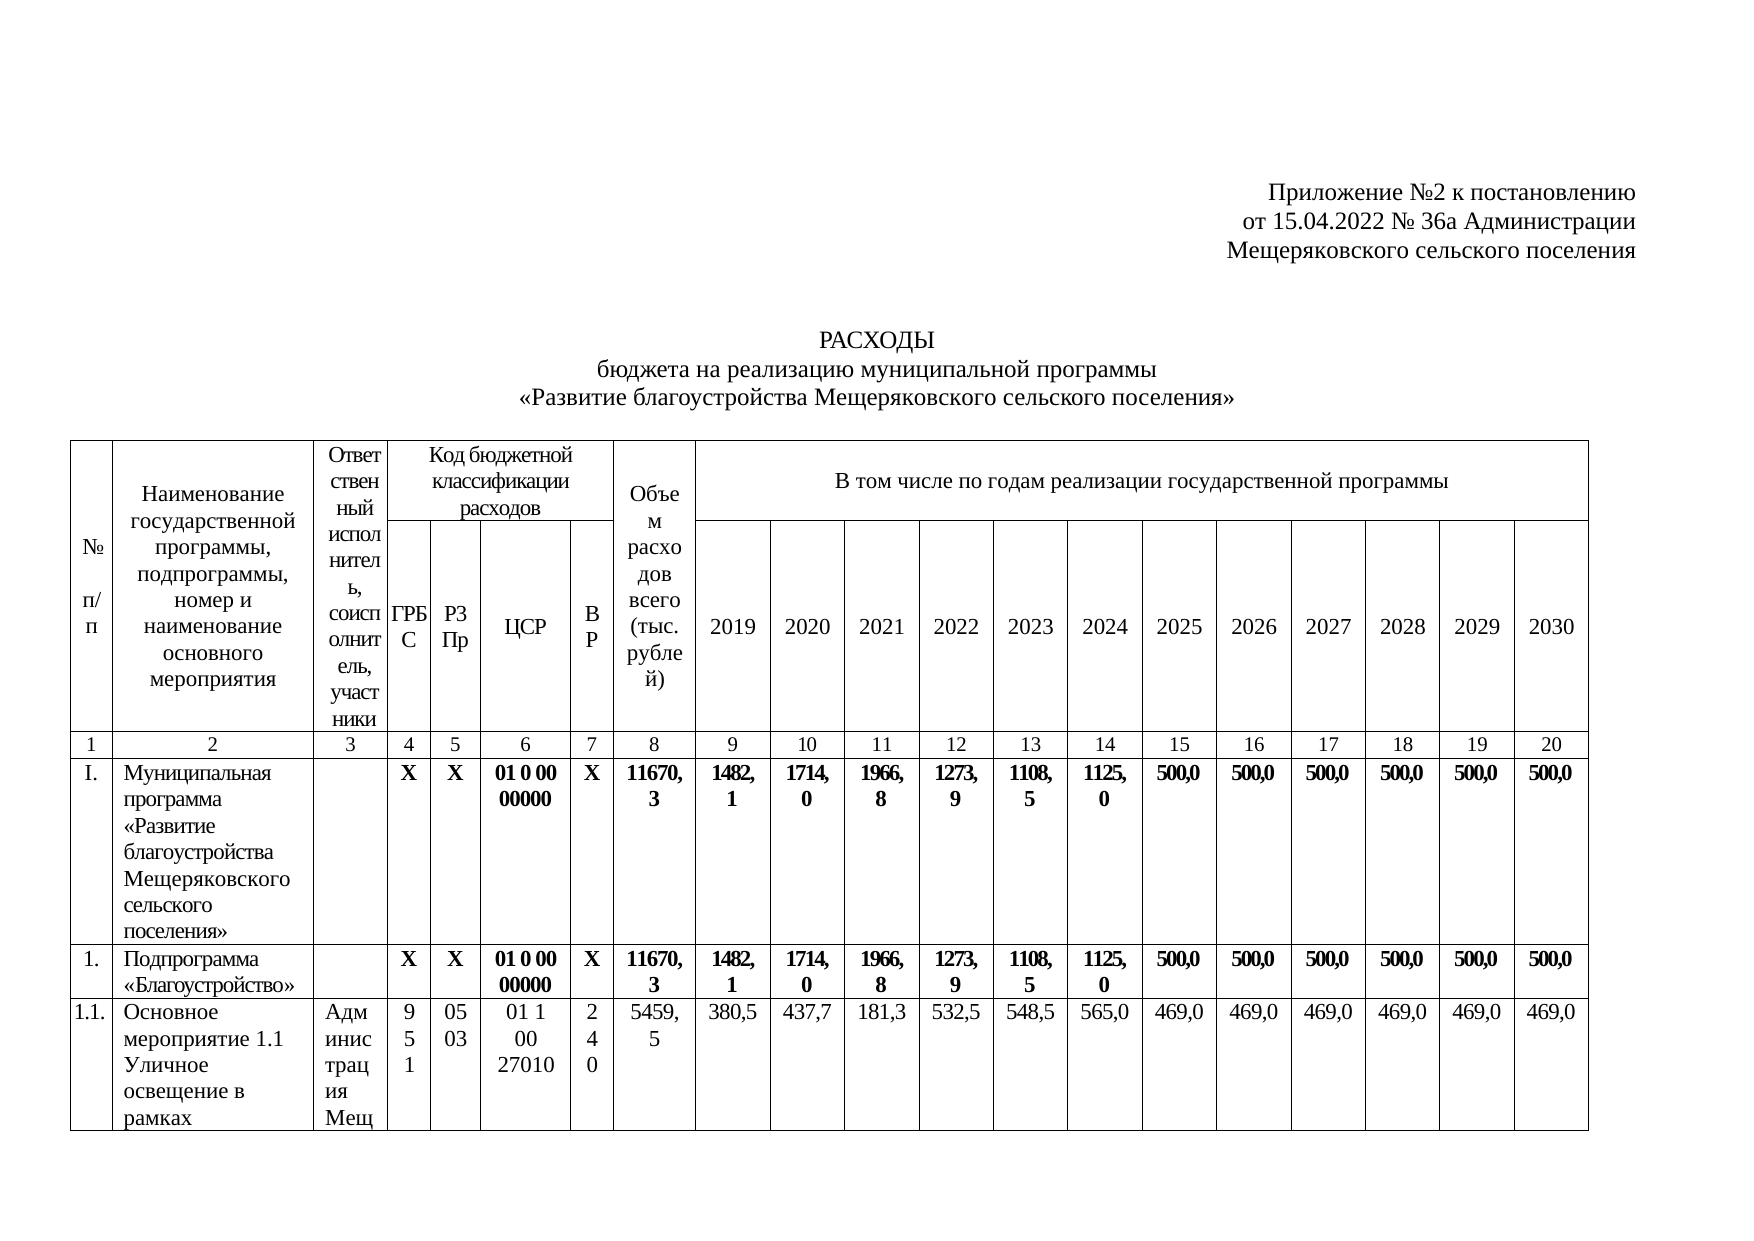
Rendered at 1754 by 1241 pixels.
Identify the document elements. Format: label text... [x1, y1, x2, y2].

table_cell 4 [388, 732, 430, 758]
text «Развитие благоустройства Мещеряковского сельского поселения» [118, 382, 1636, 411]
table_cell 1966,8 [845, 945, 919, 997]
table_cell Х [571, 945, 613, 997]
table_cell 11670,3 [614, 759, 695, 944]
table_cell 565,0 [1068, 999, 1142, 1130]
table_cell 01 0 00 00000 [481, 759, 570, 944]
table_cell 500,0 [1292, 945, 1365, 997]
table_cell 500,0 [1440, 945, 1514, 997]
table_cell 500,0 [1292, 759, 1365, 944]
table_cell 8 [614, 732, 695, 758]
table_cell [314, 759, 387, 944]
table_cell 5459,5 [614, 999, 695, 1130]
table_cell 1482,1 [696, 759, 770, 944]
table_cell I. [71, 759, 112, 944]
table_cell 548,5 [994, 999, 1067, 1130]
table_cell 13 [994, 732, 1067, 758]
table_header Наименование государственной программы, подпрограммы, номер и наименование основного мероприятия [113, 441, 313, 731]
table_cell 3 [314, 732, 387, 758]
table_cell 1. [71, 945, 112, 997]
table_cell 500,0 [1440, 759, 1514, 944]
table_cell 10 [771, 732, 844, 758]
table_cell 1714,0 [771, 759, 844, 944]
table_cell Х [388, 945, 430, 997]
table_cell 469,0 [1440, 999, 1514, 1130]
text бюджета на реализацию муниципальной программы [118, 354, 1636, 382]
table_cell 500,0 [1143, 759, 1216, 944]
table_cell 1108,5 [994, 945, 1067, 997]
table_cell 1482,1 [696, 945, 770, 997]
table_cell ВР [571, 521, 613, 731]
table_cell ЦСР [481, 521, 570, 731]
table_header В том числе по годам реализации государственной программы [696, 441, 1588, 520]
table_cell 16 [1217, 732, 1291, 758]
table_header Ответственный исполнитель, соисполнитель, участники [314, 441, 387, 731]
table_cell 7 [571, 732, 613, 758]
table_cell ГРБС [388, 521, 430, 731]
table_cell 380,5 [696, 999, 770, 1130]
table_cell Х [431, 945, 480, 997]
table_cell 17 [1292, 732, 1365, 758]
table_cell 2022 [920, 521, 993, 731]
table_cell 2023 [994, 521, 1067, 731]
table_cell 2025 [1143, 521, 1216, 731]
table_cell 469,0 [1292, 999, 1365, 1130]
table_cell 1.1. [71, 999, 112, 1130]
table_cell 469,0 [1515, 999, 1588, 1130]
table_cell Х [388, 759, 430, 944]
table_cell 1273,9 [920, 759, 993, 944]
table_cell 5 [431, 732, 480, 758]
table_cell 2029 [1440, 521, 1514, 731]
table_cell 1108,5 [994, 759, 1067, 944]
table_cell Муниципальная программа «Развитие благоустройства Мещеряковского сельского поселения» [113, 759, 313, 944]
table_cell 18 [1366, 732, 1439, 758]
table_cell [113, 999, 313, 1130]
table_cell 1125,0 [1068, 759, 1142, 944]
table_cell 469,0 [1366, 999, 1439, 1130]
table_cell 11 [845, 732, 919, 758]
table_cell 500,0 [1217, 759, 1291, 944]
table_cell 1273,9 [920, 945, 993, 997]
table_cell 500,0 [1515, 759, 1588, 944]
text Приложение №2 к постановлению [118, 177, 1636, 206]
table_cell 240 [571, 999, 613, 1130]
table_cell Р3Пр [431, 521, 480, 731]
table_header № п/п [71, 441, 112, 731]
table_cell 6 [481, 732, 570, 758]
table_cell Подпрограмма «Благоустройство» [113, 945, 313, 997]
table_cell 2027 [1292, 521, 1365, 731]
table_cell 500,0 [1143, 945, 1216, 997]
table_header Код бюджетной классификации расходов [388, 441, 613, 520]
table_cell 01 1 00 27010 [481, 999, 570, 1130]
table_cell 0503 [431, 999, 480, 1130]
table_cell 1125,0 [1068, 945, 1142, 997]
table_cell 2028 [1366, 521, 1439, 731]
text от 15.04.2022 № 36а Администрации [118, 206, 1636, 235]
table_cell 500,0 [1366, 945, 1439, 997]
table_cell 2021 [845, 521, 919, 731]
table_cell 9 [696, 732, 770, 758]
table_cell 12 [920, 732, 993, 758]
table_cell Х [571, 759, 613, 944]
table_cell 20 [1515, 732, 1588, 758]
table_cell 11670,3 [614, 945, 695, 997]
table_cell 181,3 [845, 999, 919, 1130]
table_cell 500,0 [1217, 945, 1291, 997]
table_cell 1966,8 [845, 759, 919, 944]
table_cell 2020 [771, 521, 844, 731]
text РАСХОДЫ [118, 325, 1636, 354]
table_cell 500,0 [1515, 945, 1588, 997]
table_cell 19 [1440, 732, 1514, 758]
table_cell 2030 [1515, 521, 1588, 731]
table_cell 2019 [696, 521, 770, 731]
table_cell [314, 945, 387, 997]
table_cell 951 [388, 999, 430, 1130]
table_cell 01 0 00 00000 [481, 945, 570, 997]
table_cell 469,0 [1217, 999, 1291, 1130]
table_cell Х [431, 759, 480, 944]
table_cell 500,0 [1366, 759, 1439, 944]
table_header Объем расходов всего (тыс. рублей) [614, 441, 695, 731]
table_cell 15 [1143, 732, 1216, 758]
table_cell 1 [71, 732, 112, 758]
table_cell 2024 [1068, 521, 1142, 731]
text Мещеряковского сельского поселения [118, 235, 1636, 263]
table_cell 1714,0 [771, 945, 844, 997]
table_cell 469,0 [1143, 999, 1216, 1130]
table_cell 437,7 [771, 999, 844, 1130]
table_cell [314, 999, 387, 1130]
table_cell 532,5 [920, 999, 993, 1130]
table_cell 2026 [1217, 521, 1291, 731]
table_cell 14 [1068, 732, 1142, 758]
table_cell 2 [113, 732, 313, 758]
